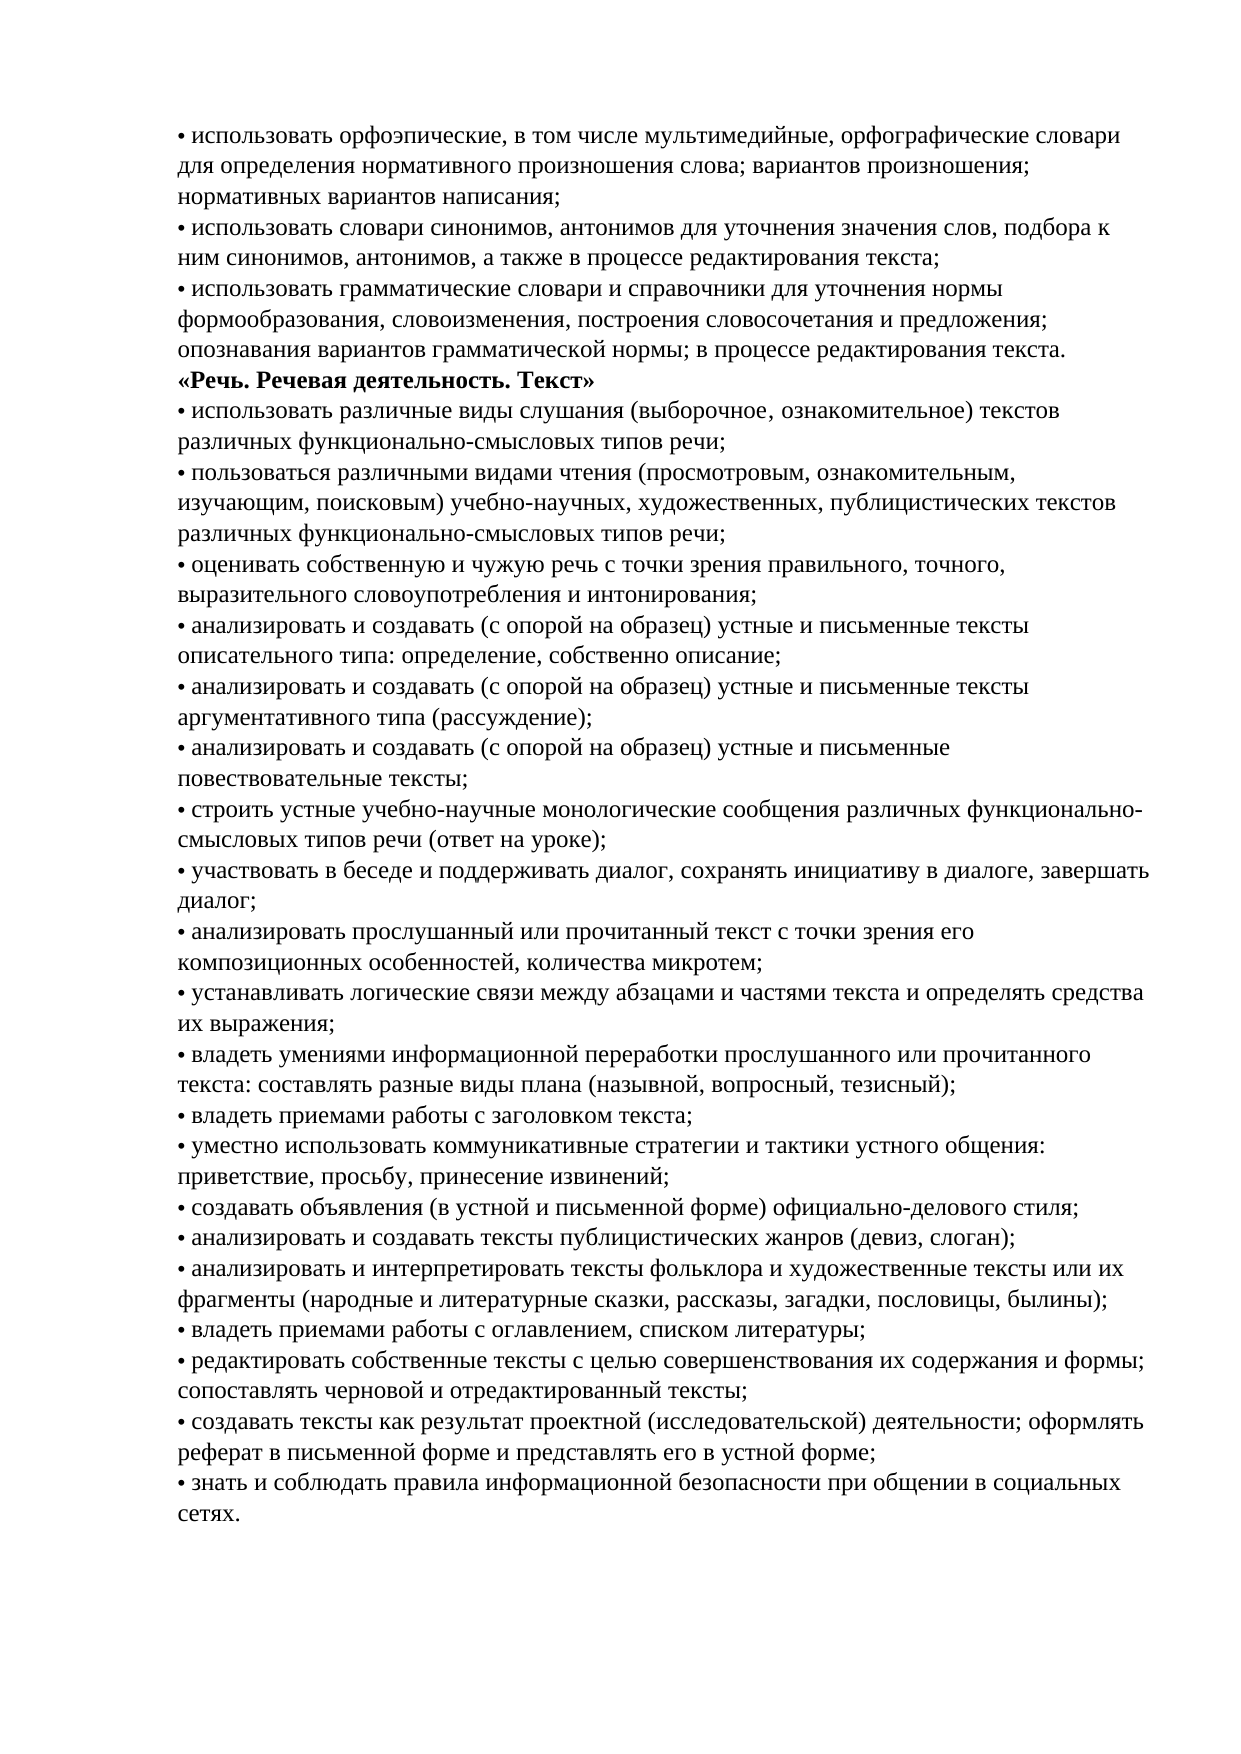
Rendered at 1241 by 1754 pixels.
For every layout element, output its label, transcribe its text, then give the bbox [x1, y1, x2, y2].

text • анализировать прослушанный или прочитанный текст с точки зрения его композиционных особенностей, количества микротем; [177, 914, 1152, 976]
text • владеть умениями информационной переработки прослушанного или прочитанного текста: составлять разные виды плана (назывной, вопросный, тезисный); [177, 1037, 1152, 1098]
text • создавать тексты как результат проектной (исследовательской) деятельности; оформлять реферат в письменной форме и представлять его в устной форме; [177, 1404, 1152, 1466]
text • анализировать и создавать тексты публицистических жанров (девиз, слоган); [177, 1221, 1152, 1251]
text • строить устные учебно-научные монологические сообщения различных функционально-смысловых типов речи (ответ на уроке); [177, 792, 1152, 853]
text • использовать грамматические словари и справочники для уточнения нормы формообразования, словоизменения, построения словосочетания и предложения; опознавания вариантов грамматической нормы; в процессе редактирования текста. [177, 271, 1152, 363]
text • использовать орфоэпические, в том числе мультимедийные, орфографические словари для определения нормативного произношения слова; вариантов произношения; нормативных вариантов написания; [177, 118, 1152, 210]
text • уместно использовать коммуникативные стратегии и тактики устного общения: приветствие, просьбу, принесение извинений; [177, 1129, 1152, 1190]
text • редактировать собственные тексты с целью совершенствования их содержания и формы; сопоставлять черновой и отредактированный тексты; [177, 1343, 1152, 1404]
text • владеть приемами работы с оглавлением, списком литературы; [177, 1312, 1152, 1343]
text • знать и соблюдать правила информационной безопасности при общении в социальных сетях. [177, 1466, 1152, 1527]
text • анализировать и интерпретировать тексты фольклора и художественные тексты или их фрагменты (народные и литературные сказки, рассказы, загадки, пословицы, былины); [177, 1251, 1152, 1312]
text • анализировать и создавать (с опорой на образец) устные и письменные тексты описательного типа: определение, собственно описание; [177, 608, 1152, 669]
text • создавать объявления (в устной и письменной форме) официально-делового стиля; [177, 1190, 1152, 1221]
text • участвовать в беседе и поддерживать диалог, сохранять инициативу в диалоге, завершать диалог; [177, 853, 1152, 914]
text • анализировать и создавать (с опорой на образец) устные и письменные повествовательные тексты; [177, 731, 1152, 792]
text • пользоваться различными видами чтения (просмотровым, ознакомительным, изучающим, поисковым) учебно-научных, художественных, публицистических текстов различных функционально-смысловых типов речи; [177, 455, 1152, 547]
text «Речь. Речевая деятельность. Текст» [177, 363, 1152, 394]
text • владеть приемами работы с заголовком текста; [177, 1098, 1152, 1129]
text • использовать словари синонимов, антонимов для уточнения значения слов, подбора к ним синонимов, антонимов, а также в процессе редактирования текста; [177, 210, 1152, 271]
text • использовать различные виды слушания (выборочное‚ ознакомительное) текстов различных функционально-смысловых типов речи; [177, 394, 1152, 455]
text • анализировать и создавать (с опорой на образец) устные и письменные тексты аргументативного типа (рассуждение); [177, 669, 1152, 731]
text • устанавливать логические связи между абзацами и частями текста и определять средства их выражения; [177, 976, 1152, 1037]
text • оценивать собственную и чужую речь с точки зрения правильного, точного, выразительного словоупотребления и интонирования; [177, 547, 1152, 608]
